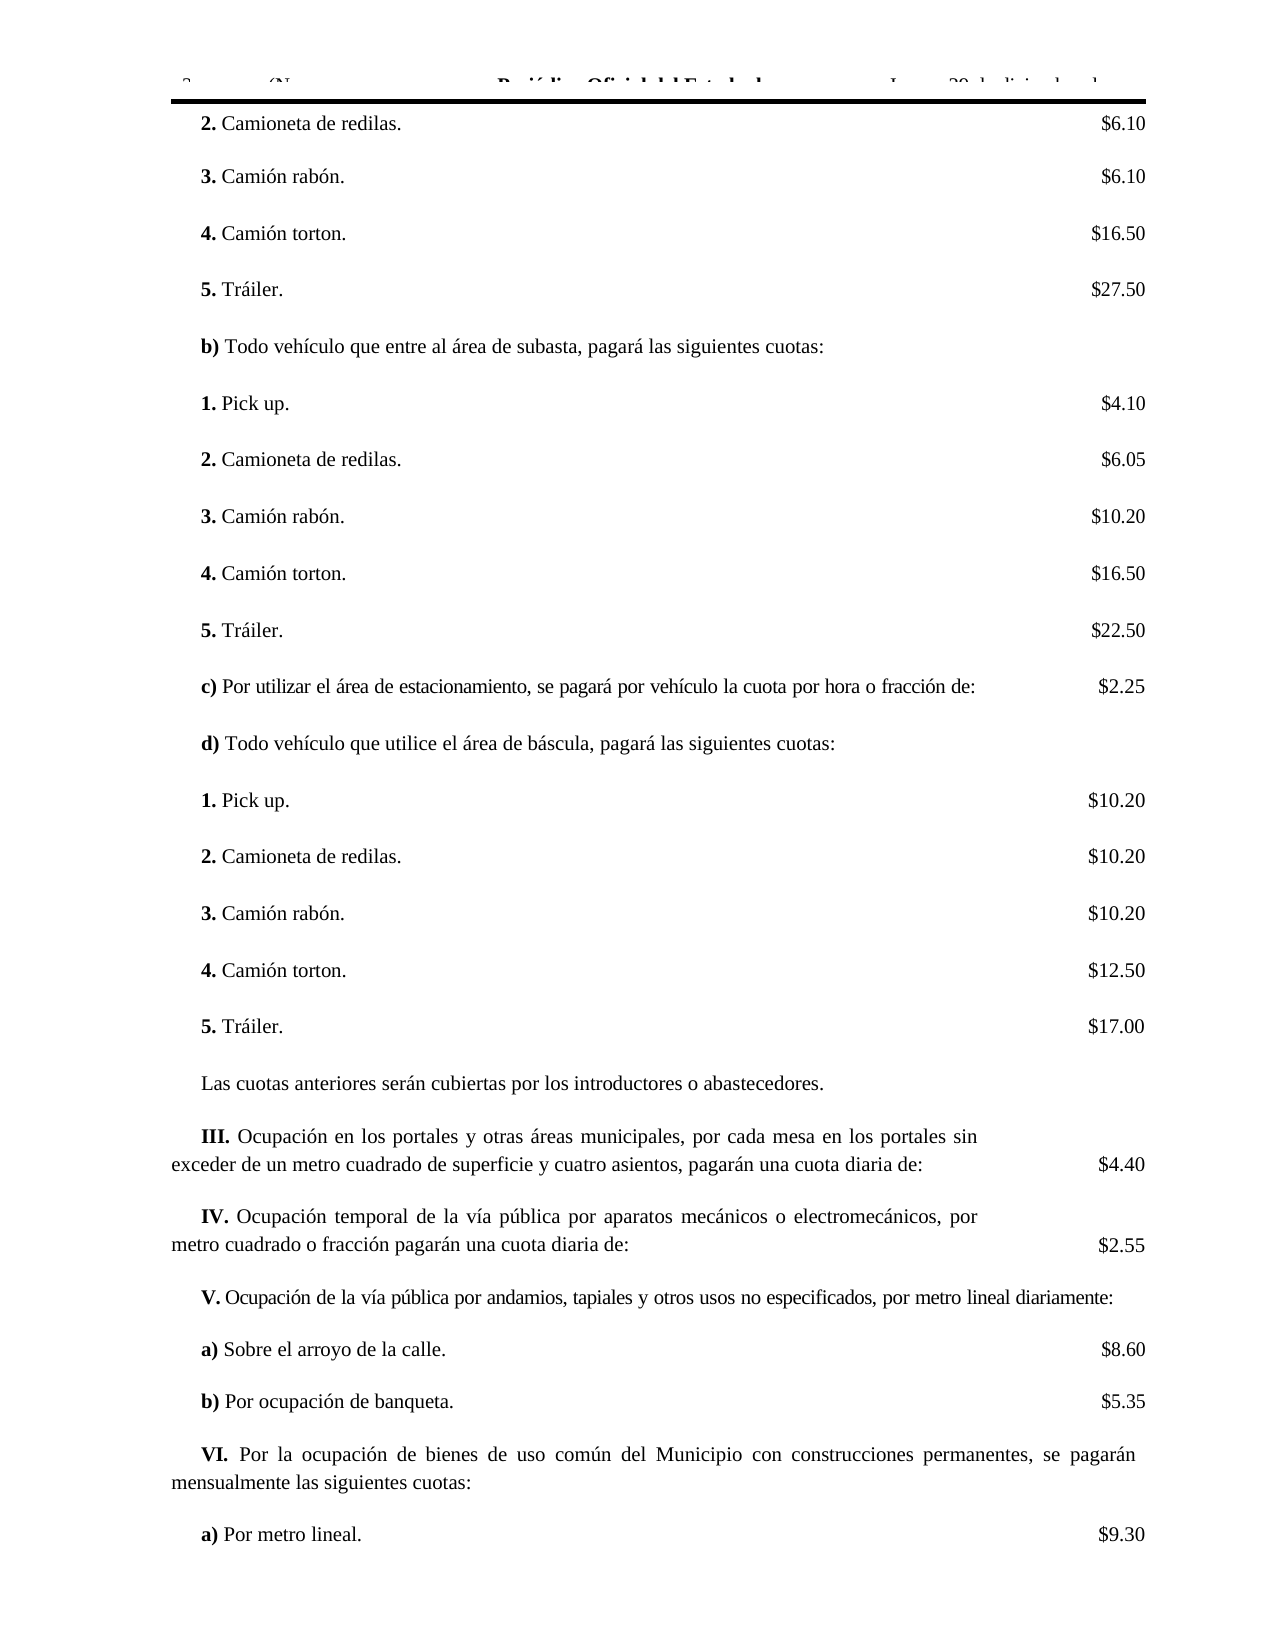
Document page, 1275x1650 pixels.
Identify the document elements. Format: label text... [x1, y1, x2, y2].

text a) Por metro lineal. $9.30 [201, 1522, 1181, 1546]
table_cell 1. Pick up. [171, 376, 745, 432]
table_cell 2. Camioneta de redilas. [177, 829, 1026, 886]
table_header a) Sobre el arroyo de la calle. [177, 1334, 776, 1377]
list Ocupación de la vía pública por andamios, tapiales y otros usos no especificados, por metro lineal diariamente: [171, 1285, 1181, 1309]
table_cell $10.20 [1026, 829, 1169, 886]
table_header 2. Camioneta de redilas. [171, 104, 745, 149]
text Las cuotas anteriores serán cubiertas por los introductores o abastecedores. [201, 1071, 1181, 1095]
table_header c) Por utilizar el área de estacionamiento, se pagará por vehículo la cuota por hora o fracción de: [177, 671, 1026, 716]
table_cell d) Todo vehículo que utilice el área de báscula, pagará las siguientes cuotas: [177, 716, 1169, 772]
table_cell $16.50 [745, 546, 1146, 602]
table_cell $22.50 [745, 602, 1146, 647]
table_cell 4. Camión torton. [171, 205, 745, 262]
table_cell $5.35 [776, 1377, 1169, 1419]
table_cell $6.05 [745, 432, 1146, 489]
table_header $4.40 [1042, 1120, 1169, 1191]
list Por la ocupación de bienes de uso común del Municipio con construcciones permanentes, se pagarán mensualmente las siguientes cuotas: [171, 1442, 1141, 1494]
table_cell $10.20 [1026, 773, 1169, 829]
table_header $8.60 [776, 1334, 1169, 1377]
table_header $6.10 [745, 104, 1146, 149]
table_header $2.25 [1026, 671, 1169, 716]
table_cell $2.55 [1042, 1191, 1169, 1262]
table_cell 3. Camión rabón. [171, 149, 745, 205]
table_cell $27.50 [745, 262, 1146, 319]
table_header III. Ocupación en los portales y otras áreas municipales, por cada mesa en los portales sin exceder de un metro cuadrado de superficie y cuatro asientos, pagarán una cuota diaria de: [147, 1120, 1042, 1191]
table_cell 5. Tráiler. [171, 262, 745, 319]
table_cell $10.20 [745, 489, 1146, 546]
table_cell $4.10 [745, 376, 1146, 432]
table_cell b) Todo vehículo que entre al área de subasta, pagará las siguientes cuotas: [171, 319, 1146, 376]
table_cell $16.50 [745, 205, 1146, 262]
table_cell 1. Pick up. [177, 773, 1026, 829]
table_cell 5. Tráiler. [171, 602, 745, 647]
table_cell $12.50 [1026, 943, 1169, 999]
table_cell 4. Camión torton. [177, 943, 1026, 999]
table_cell 4. Camión torton. [171, 546, 745, 602]
table_cell $10.20 [1026, 886, 1169, 942]
table_cell 3. Camión rabón. [171, 489, 745, 546]
table_cell 3. Camión rabón. [177, 886, 1026, 942]
table_cell 5. Tráiler. [177, 999, 1026, 1044]
table_cell b) Por ocupación de banqueta. [177, 1377, 776, 1419]
table_cell $6.10 [745, 149, 1146, 205]
table_cell $17.00 [1026, 999, 1169, 1044]
table_cell 2. Camioneta de redilas. [171, 432, 745, 489]
table_cell IV. Ocupación temporal de la vía pública por aparatos mecánicos o electromecánicos, por metro cuadrado o fracción pagarán una cuota diaria de: [147, 1191, 1042, 1262]
